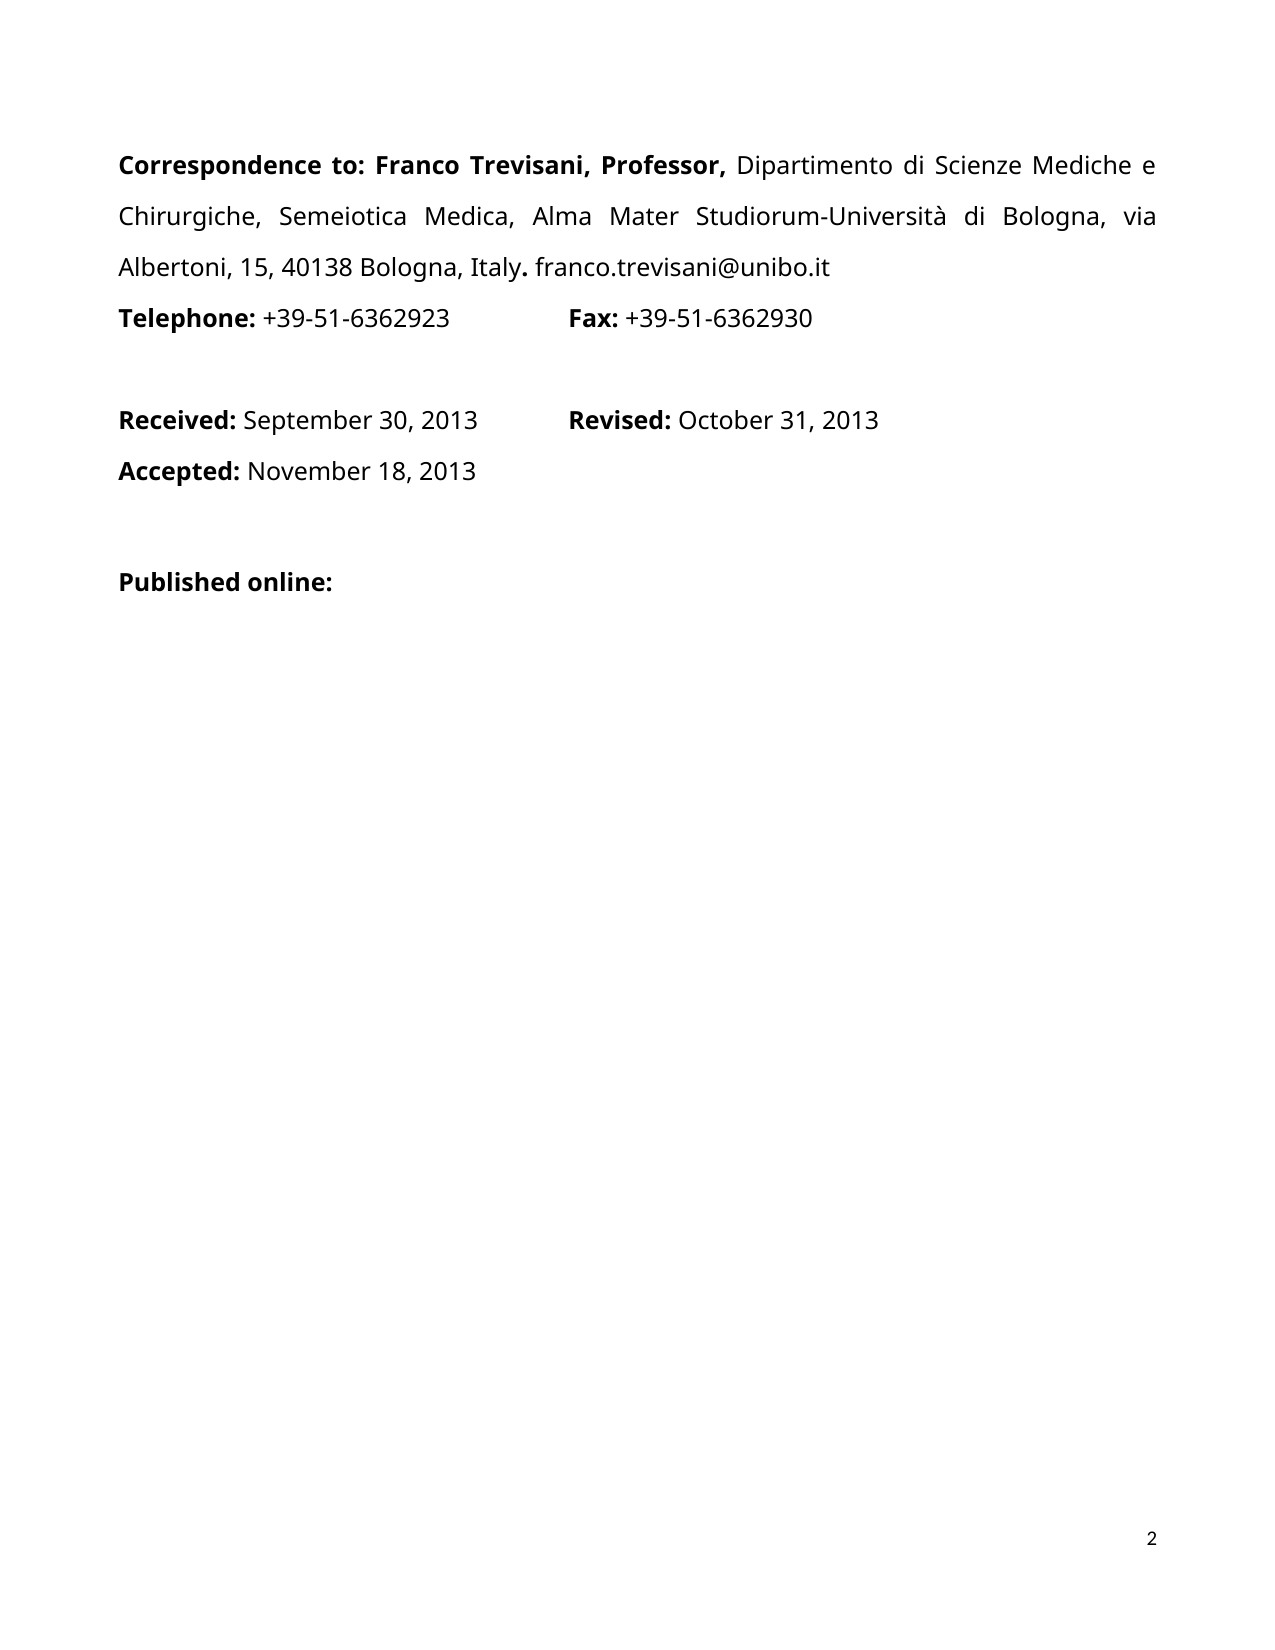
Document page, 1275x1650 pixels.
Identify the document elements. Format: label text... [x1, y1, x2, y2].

text Correspondence to: Franco Trevisani, Professor, Dipartimento di Scienze Mediche e Chirurgiche, Semeiotica Medica, Alma Mater Studiorum-Università di Bologna, via Albertoni, 15, 40138 Bologna, Italy. franco.trevisani@unibo.it [118, 148, 1157, 284]
text Telephone: +39-51-6362923 Fax: +39-51-6362930 [118, 301, 1157, 335]
text Received: September 30, 2013 Revised: October 31, 2013 [118, 403, 1157, 437]
text Accepted: November 18, 2013 [118, 454, 1157, 488]
text Published online: [118, 565, 1157, 599]
